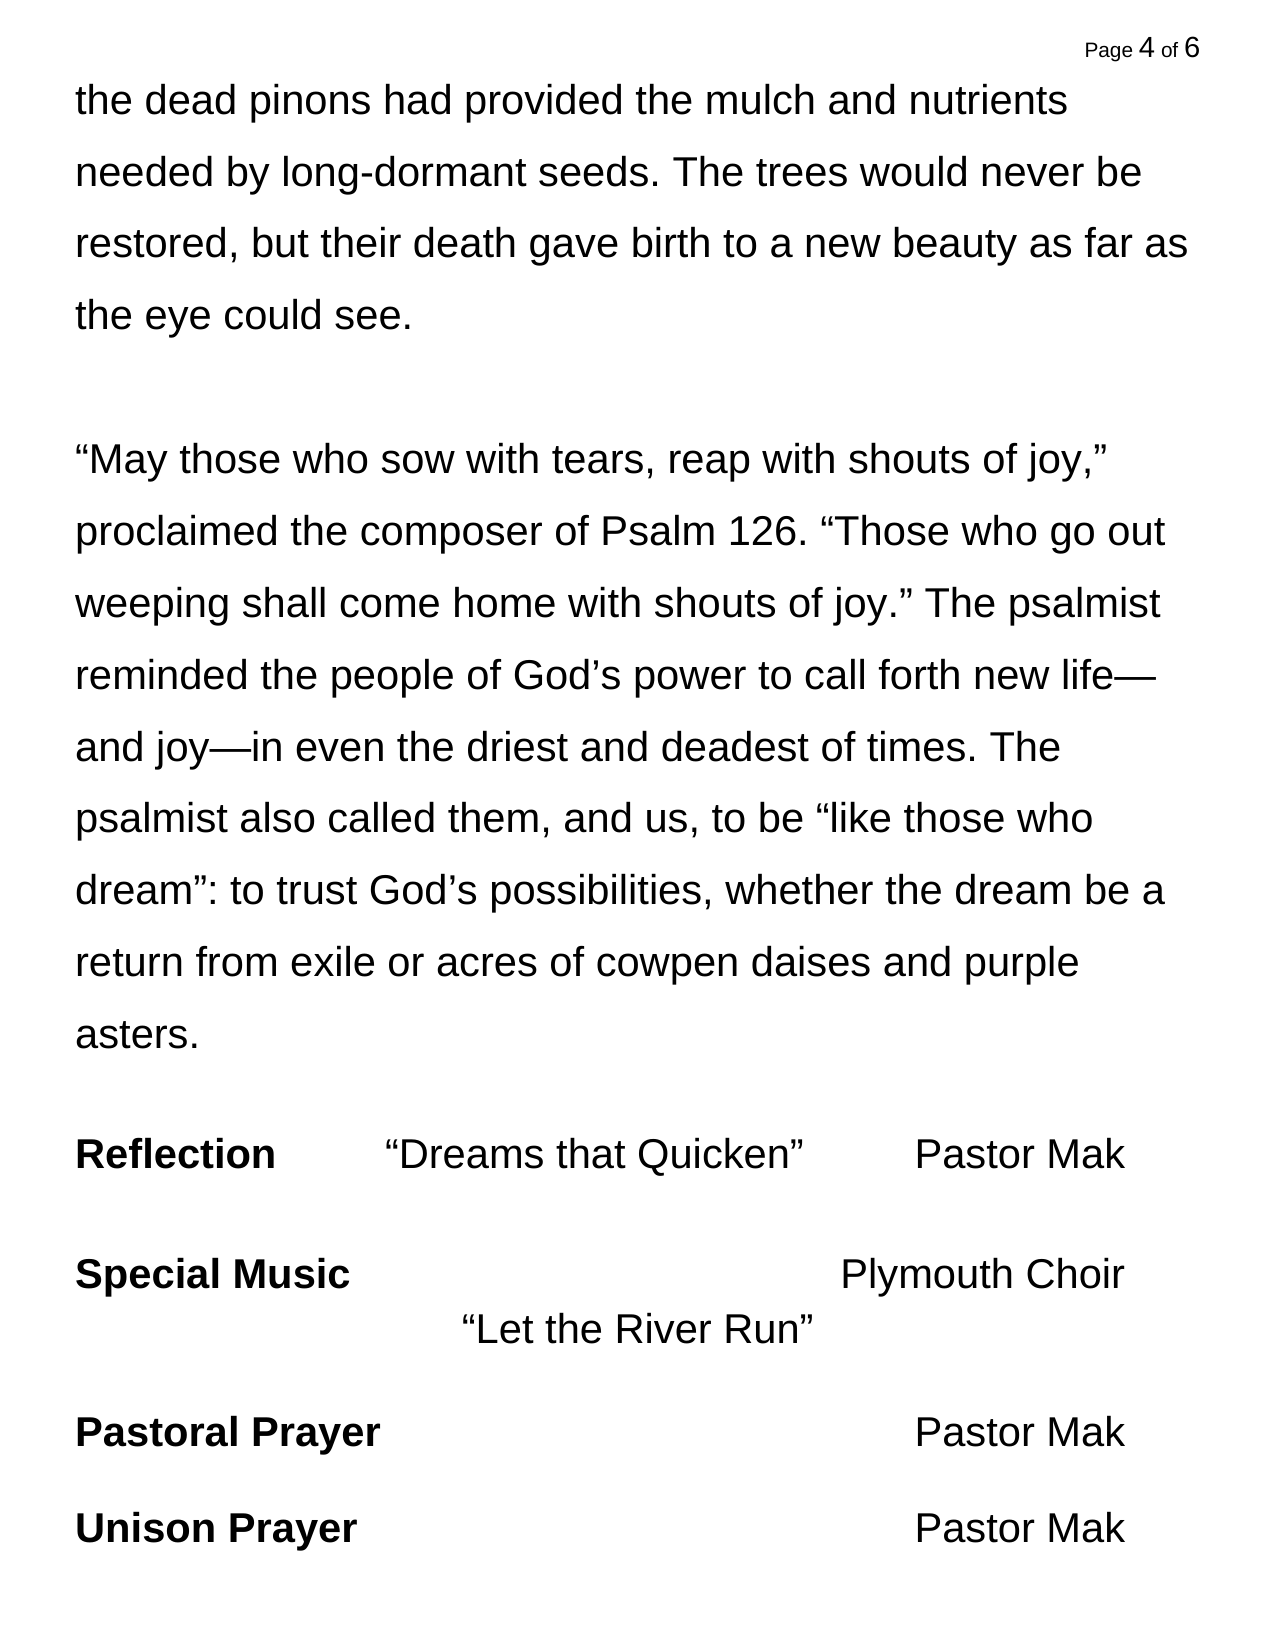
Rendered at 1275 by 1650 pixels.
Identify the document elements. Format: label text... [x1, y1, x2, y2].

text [75, 75, 1200, 338]
text Pastoral Prayer Pastor Mak [75, 1407, 1200, 1455]
text “Let the River Run” [75, 1304, 1200, 1352]
text “May those who sow with tears, reap with shouts of joy,” proclaimed the composer of Psalm 126. “Those who go out weeping shall come home with shouts of joy.” The psalmist reminded the people of God’s power to call forth new life—and joy—in even the driest and deadest of times. The psalmist also called them, and us, to be “like those who dream”: to trust God’s possibilities, whether the dream be a return from exile or acres of cowpen daises and purple asters. [75, 434, 1200, 1057]
text Reflection “Dreams that Quicken” Pastor Mak [75, 1129, 1200, 1177]
text Special Music Plymouth Choir [75, 1249, 1200, 1297]
text Unison Prayer Pastor Mak [75, 1503, 1200, 1551]
